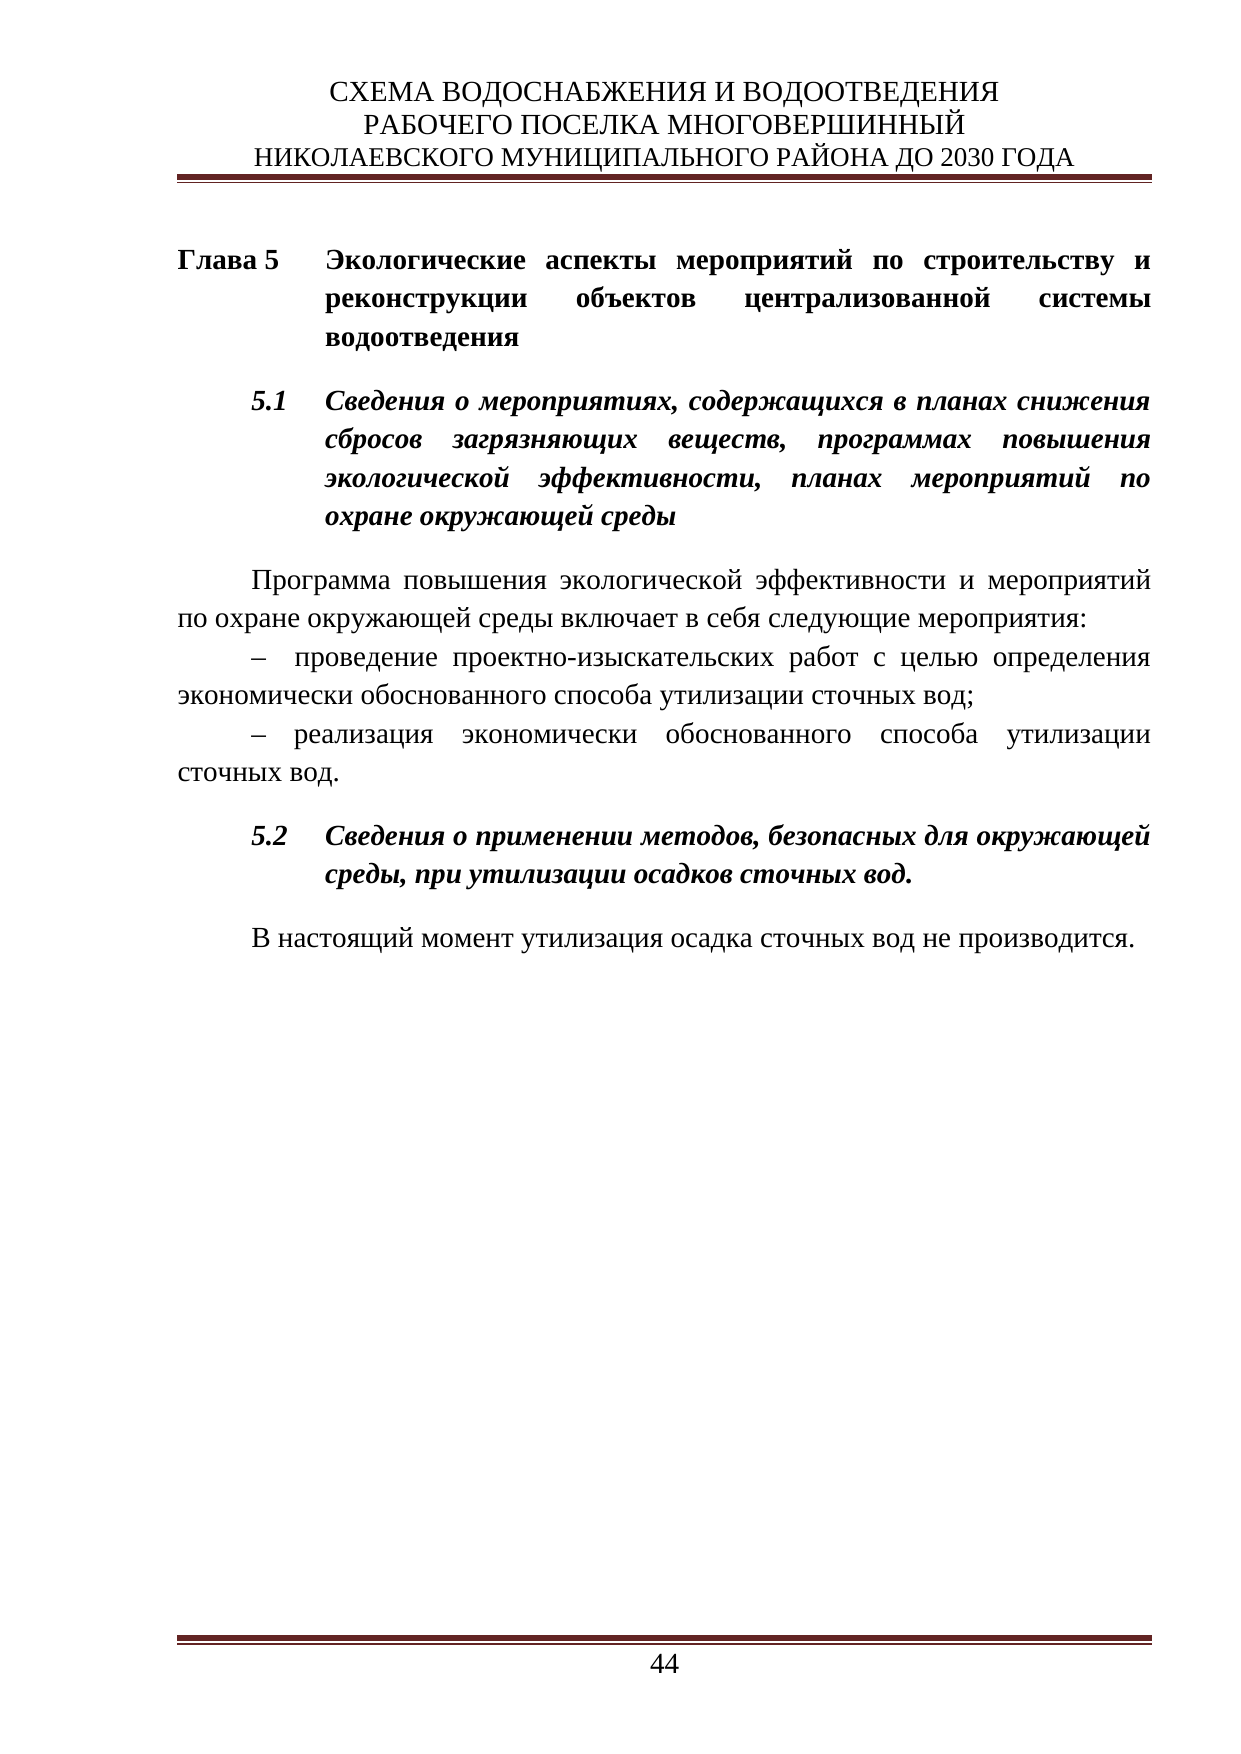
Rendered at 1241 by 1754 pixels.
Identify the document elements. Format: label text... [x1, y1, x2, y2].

subtitle 5.1 Сведения о мероприятиях, содержащихся в планах снижения сбросов загрязняющих веществ, программах повышения экологической эффективности, планах мероприятий по охране окружающей среды [251, 383, 1152, 532]
text – проведение проектно-изыскательских работ с целью определения экономически обоснованного способа утилизации сточных вод; [177, 639, 1152, 711]
subtitle 5.2 Сведения о применении методов, безопасных для окружающей среды, при утилизации осадков сточных вод. [251, 818, 1152, 890]
text В настоящий момент утилизация осадка сточных вод не производится. [177, 920, 1152, 954]
subtitle Глава 5 Экологические аспекты мероприятий по строительству и реконструкции объектов централизованной системы водоотведения [177, 242, 1152, 353]
text – реализация экономически обоснованного способа утилизации сточных вод. [177, 716, 1152, 788]
text Программа повышения экологической эффективности и мероприятий по охране окружающей среды включает в себя следующие мероприятия: [177, 562, 1152, 634]
